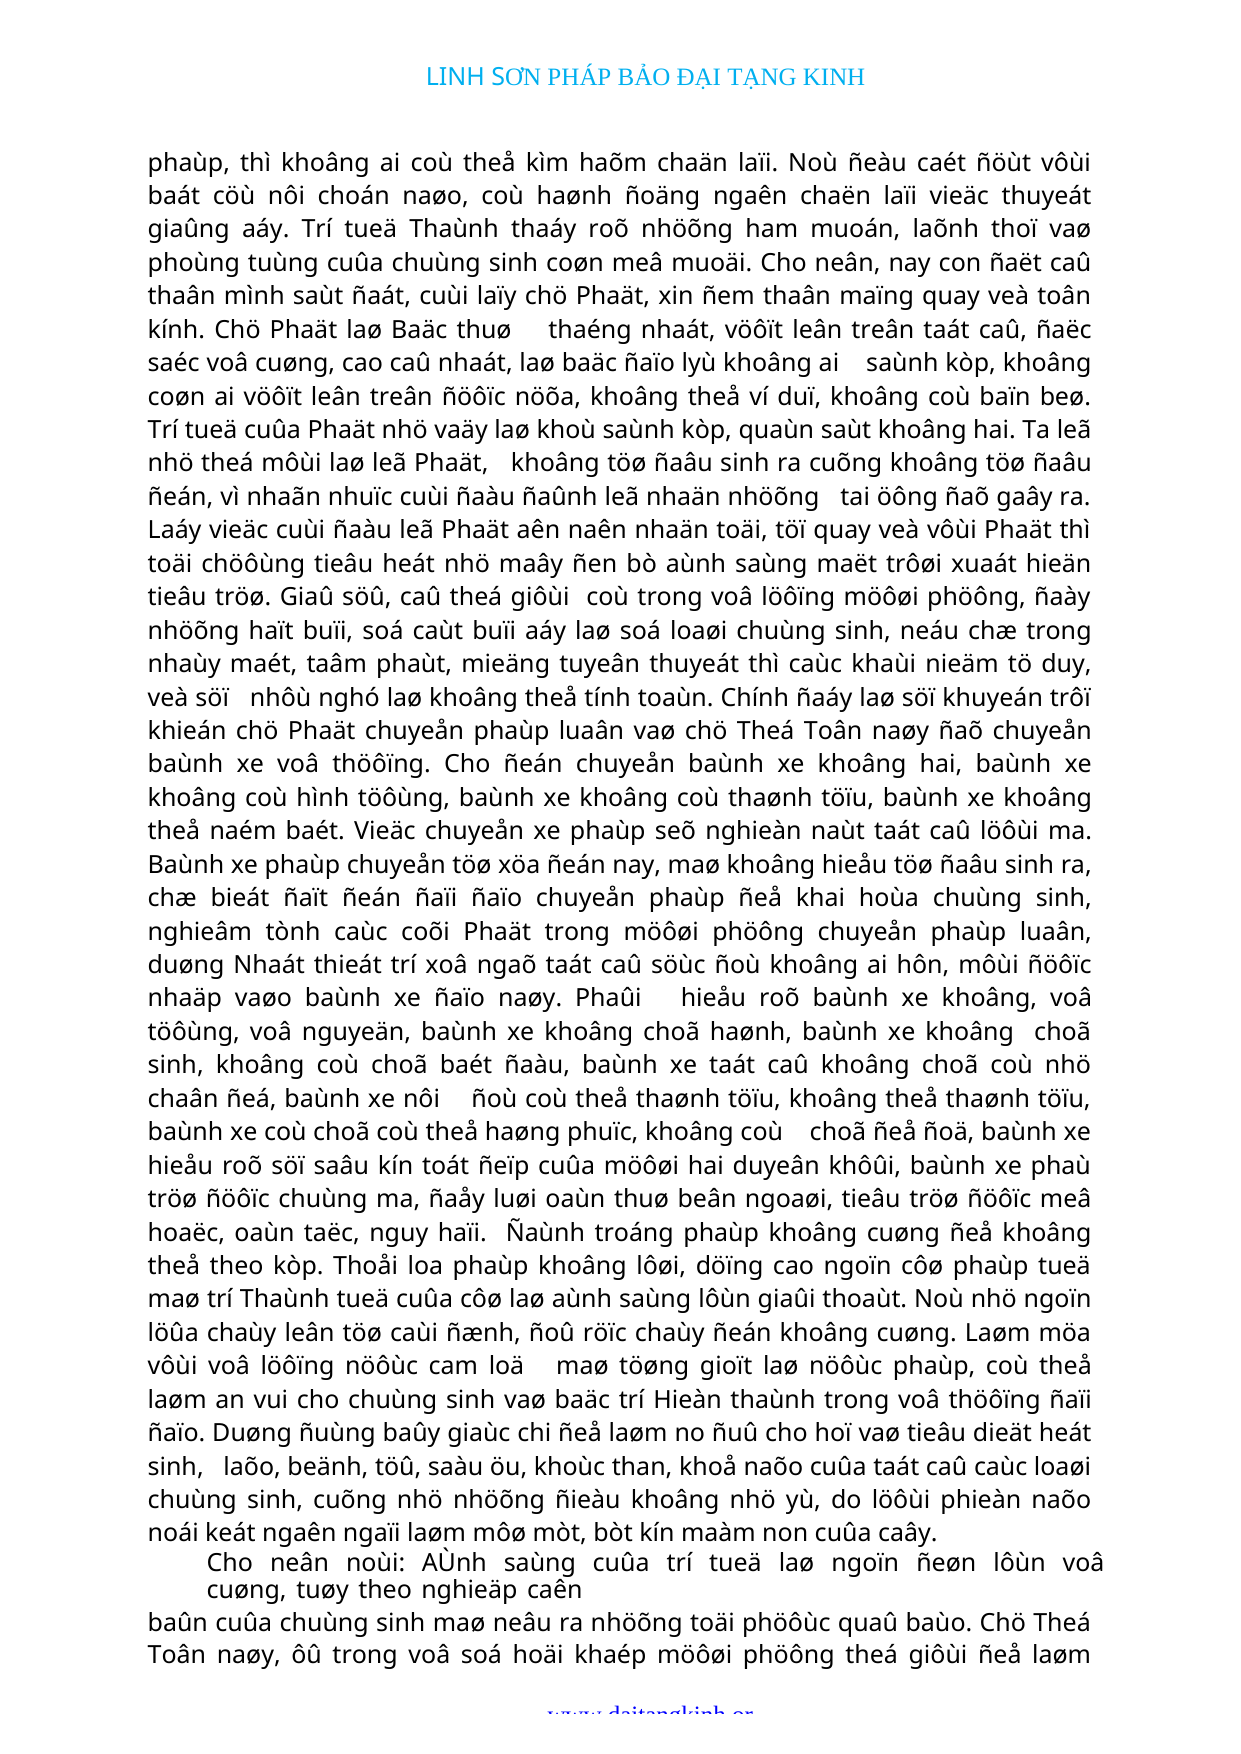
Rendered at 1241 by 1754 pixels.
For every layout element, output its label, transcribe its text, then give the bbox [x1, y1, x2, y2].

text phaùp, thì khoâng ai coù theå kìm haõm chaän laïi. Noù ñeàu caét ñöùt vôùi baát cöù nôi choán naøo, coù haønh ñoäng ngaên chaën laïi vieäc thuyeát giaûng aáy. Trí tueä Thaùnh thaáy roõ nhöõng ham muoán, laõnh thoï vaø phoùng tuùng cuûa chuùng sinh coøn meâ muoäi. Cho neân, nay con ñaët caû thaân mình saùt ñaát, cuùi laïy chö Phaät, xin ñem thaân maïng quay veà toân kính. Chö Phaät laø Baäc thuø thaéng nhaát, vöôït leân treân taát caû, ñaëc saéc voâ cuøng, cao caû nhaát, laø baäc ñaïo lyù khoâng ai saùnh kòp, khoâng coøn ai vöôït leân treân ñöôïc nöõa, khoâng theå ví duï, khoâng coù baïn beø. Trí tueä cuûa Phaät nhö vaäy laø khoù saùnh kòp, quaùn saùt khoâng hai. Ta leã nhö theá môùi laø leã Phaät, khoâng töø ñaâu sinh ra cuõng khoâng töø ñaâu ñeán, vì nhaãn nhuïc cuùi ñaàu ñaûnh leã nhaän nhöõng tai öông ñaõ gaây ra. Laáy vieäc cuùi ñaàu leã Phaät aên naên nhaän toäi, töï quay veà vôùi Phaät thì toäi chöôùng tieâu heát nhö maây ñen bò aùnh saùng maët trôøi xuaát hieän tieâu tröø. Giaû söû, caû theá giôùi coù trong voâ löôïng möôøi phöông, ñaày nhöõng haït buïi, soá caùt buïi aáy laø soá loaøi chuùng sinh, neáu chæ trong nhaùy maét, taâm phaùt, mieäng tuyeân thuyeát thì caùc khaùi nieäm tö duy, veà söï nhôù nghó laø khoâng theå tính toaùn. Chính ñaáy laø söï khuyeán trôï khieán chö Phaät chuyeån phaùp luaân vaø chö Theá Toân naøy ñaõ chuyeån baùnh xe voâ thöôïng. Cho ñeán chuyeån baùnh xe khoâng hai, baùnh xe khoâng coù hình töôùng, baùnh xe khoâng coù thaønh töïu, baùnh xe khoâng theå naém baét. Vieäc chuyeån xe phaùp seõ nghieàn naùt taát caû löôùi ma. Baùnh xe phaùp chuyeån töø xöa ñeán nay, maø khoâng hieåu töø ñaâu sinh ra, chæ bieát ñaït ñeán ñaïi ñaïo chuyeån phaùp ñeå khai hoùa chuùng sinh, nghieâm tònh caùc coõi Phaät trong möôøi phöông chuyeån phaùp luaân, duøng Nhaát thieát trí xoâ ngaõ taát caû söùc ñoù khoâng ai hôn, môùi ñöôïc nhaäp vaøo baùnh xe ñaïo naøy. Phaûi hieåu roõ baùnh xe khoâng, voâ töôùng, voâ nguyeän, baùnh xe khoâng choã haønh, baùnh xe khoâng choã sinh, khoâng coù choã baét ñaàu, baùnh xe taát caû khoâng choã coù nhö chaân ñeá, baùnh xe nôi ñoù coù theå thaønh töïu, khoâng theå thaønh töïu, baùnh xe coù choã coù theå haøng phuïc, khoâng coù choã ñeå ñoä, baùnh xe hieåu roõ söï saâu kín toát ñeïp cuûa möôøi hai duyeân khôûi, baùnh xe phaù tröø ñöôïc chuùng ma, ñaåy luøi oaùn thuø beân ngoaøi, tieâu tröø ñöôïc meâ hoaëc, oaùn taëc, nguy haïi. Ñaùnh troáng phaùp khoâng cuøng ñeå khoâng theå theo kòp. Thoåi loa phaùp khoâng lôøi, döïng cao ngoïn côø phaùp tueä maø trí Thaùnh tueä cuûa côø laø aùnh saùng lôùn giaûi thoaùt. Noù nhö ngoïn löûa chaùy leân töø caùi ñænh, ñoû röïc chaùy ñeán khoâng cuøng. Laøm möa vôùi voâ löôïng nöôùc cam loä maø töøng gioït laø nöôùc phaùp, coù theå laøm an vui cho chuùng sinh vaø baäc trí Hieàn thaùnh trong voâ thöôïng ñaïi ñaïo. Duøng ñuùng baûy giaùc chi ñeå laøm no ñuû cho hoï vaø tieâu dieät heát sinh, laõo, beänh, töû, saàu öu, khoùc than, khoå naõo cuûa taát caû caùc loaøi chuùng sinh, cuõng nhö nhöõng ñieàu khoâng nhö yù, do löôùi phieàn naõo noái keát ngaên ngaïi laøm môø mòt, bòt kín maàm non cuûa caây. [147, 145, 1093, 1549]
text Cho neân noùi: AÙnh saùng cuûa trí tueä laø ngoïn ñeøn lôùn voâ cuøng, tuøy theo nghieäp caên [206, 1549, 1105, 1604]
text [147, 1604, 1093, 1671]
